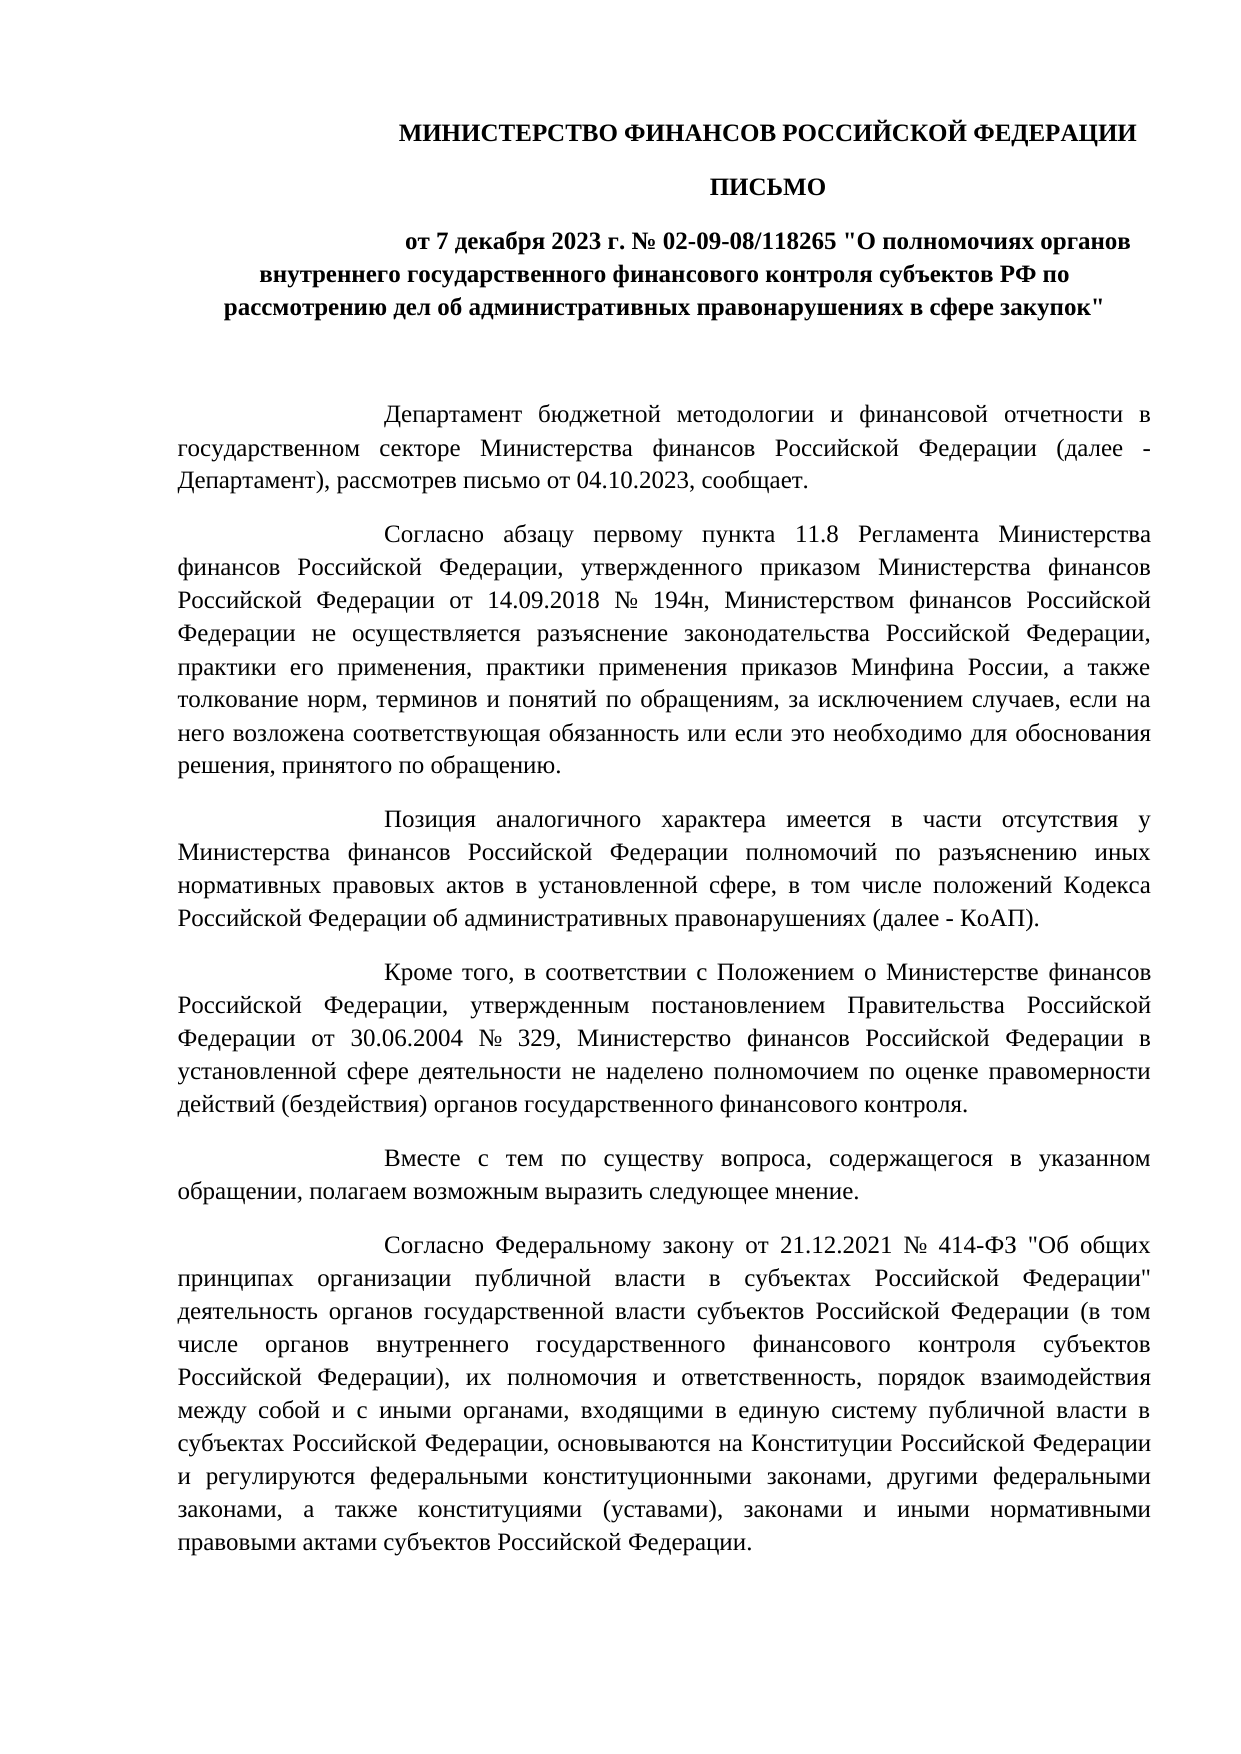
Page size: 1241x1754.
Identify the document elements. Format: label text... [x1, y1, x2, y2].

text МИНИСТЕРСТВО ФИНАНСОВ РОССИЙСКОЙ ФЕДЕРАЦИИ [177, 118, 1152, 147]
text Согласно Федеральному закону от 21.12.2021 № 414-ФЗ "Об общих принципах организации публичной власти в субъектах Российской Федерации" деятельность органов государственной власти субъектов Российской Федерации (в том числе органов внутреннего государственного финансового контроля субъектов Российской Федерации), их полномочия и ответственность, порядок взаимодействия между собой и с иными органами, входящими в единую систему публичной власти в субъектах Российской Федерации, основываются на Конституции Российской Федерации и регулируются федеральными конституционными законами, другими федеральными законами, а также конституциями (уставами), законами и иными нормативными правовыми актами субъектов Российской Федерации. [177, 1230, 1152, 1556]
text Позиция аналогичного характера имеется в части отсутствия у Министерства финансов Российской Федерации полномочий по разъяснению иных нормативных правовых актов в установленной сфере, в том числе положений Кодекса Российской Федерации об административных правонарушениях (далее - КоАП). [177, 804, 1152, 932]
text Департамент бюджетной методологии и финансовой отчетности в государственном секторе Министерства финансов Российской Федерации (далее - Департамент), рассмотрев письмо от 04.10.2023, сообщает. [177, 399, 1152, 494]
text Кроме того, в соответствии с Положением о Министерстве финансов Российской Федерации, утвержденным постановлением Правительства Российской Федерации от 30.06.2004 № 329, Министерство финансов Российской Федерации в установленной сфере деятельности не наделено полномочием по оценке правомерности действий (бездействия) органов государственного финансового контроля. [177, 957, 1152, 1118]
text Вместе с тем по существу вопроса, содержащегося в указанном обращении, полагаем возможным выразить следующее мнение. [177, 1143, 1152, 1205]
text от 7 декабря 2023 г. № 02-09-08/118265 "О полномочиях органов внутреннего государственного финансового контроля субъектов РФ по рассмотрению дел об административных правонарушениях в сфере закупок" [177, 226, 1152, 321]
text Согласно абзацу первому пункта 11.8 Регламента Министерства финансов Российской Федерации, утвержденного приказом Министерства финансов Российской Федерации от 14.09.2018 № 194н, Министерством финансов Российской Федерации не осуществляется разъяснение законодательства Российской Федерации, практики его применения, практики применения приказов Минфина России, а также толкование норм, терминов и понятий по обращениям, за исключением случаев, если на него возложена соответствующая обязанность или если это необходимо для обоснования решения, принятого по обращению. [177, 519, 1152, 779]
text ПИСЬМО [177, 172, 1152, 201]
